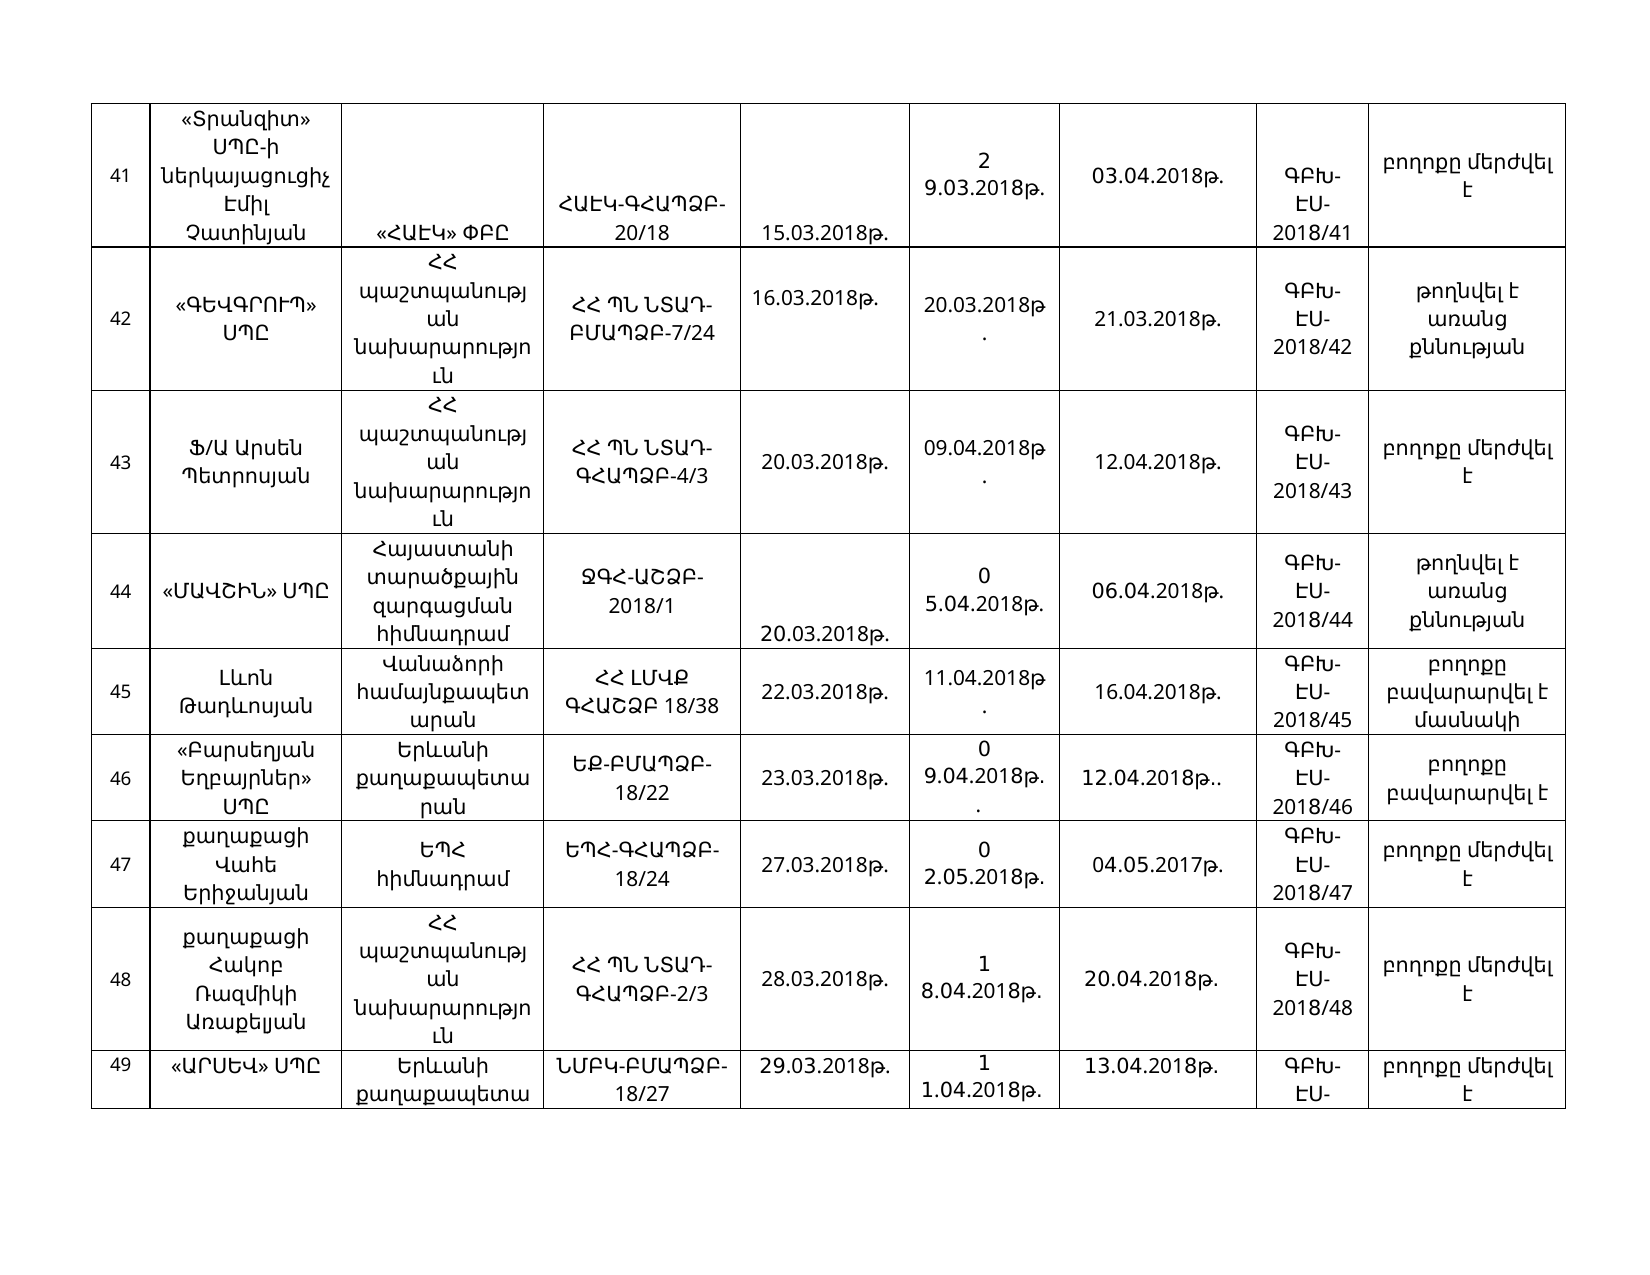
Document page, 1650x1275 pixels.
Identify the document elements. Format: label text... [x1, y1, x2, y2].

table_cell ՀՀ ՊՆ ՆՏԱԴ-ԳՀԱՊՁԲ-2/3 [544, 908, 740, 1050]
table_cell ԳԲԽ-ԷՍ-2018/42 [1257, 248, 1368, 389]
table_cell 27.03.2018թ. [741, 821, 909, 907]
table_cell 02.05.2018թ. [910, 821, 1059, 907]
table_cell ՆՄԲԿ-ԲՄԱՊՁԲ-18/27 [544, 1051, 740, 1108]
table_cell 21.03.2018թ. [1060, 248, 1256, 389]
table_cell բողոքը մերժվել է [1369, 1051, 1565, 1108]
table_cell քաղաքացի Վահե Երիջանյան [151, 821, 341, 907]
table_cell «ԱՐՍԵՎ» ՍՊԸ [151, 1051, 341, 1108]
table_cell 04.05.2017թ. [1060, 821, 1256, 907]
table_cell 20.04.2018թ. [1060, 908, 1256, 1050]
table_cell 47 [92, 821, 149, 907]
table_cell 16.04.2018թ. [1060, 649, 1256, 734]
table_cell ՀՀ պաշտպանության նախարարություն [342, 248, 543, 389]
table_cell 49 [92, 1051, 149, 1108]
table_cell ԳԲԽ-ԷՍ-2018/45 [1257, 649, 1368, 734]
table_cell 03.04.2018թ. [1060, 104, 1256, 246]
table_cell 05.04.2018թ. [910, 534, 1059, 648]
table_cell բողոքը բավարարվել է [1369, 735, 1565, 820]
table_cell 48 [92, 908, 149, 1050]
table_cell ԳԲԽ-ԷՍ-2018/41 [1257, 104, 1368, 246]
table_cell 15.03.2018թ. [741, 104, 909, 246]
table_cell ԳԲԽ-ԷՍ-2018/44 [1257, 534, 1368, 648]
table_cell բողոքը մերժվել է [1369, 391, 1565, 533]
table_cell բողոքը մերժվել է [1369, 908, 1565, 1050]
table_cell 46 [92, 735, 149, 820]
table_cell թողնվել է առանց քննության [1369, 534, 1565, 648]
table_cell 42 [92, 248, 149, 389]
table_cell ՀՀ ԼՄՎՔ ԳՀԱՇՁԲ 18/38 [544, 649, 740, 734]
table_cell ԳԲԽ-ԷՍ-2018/49 [1257, 1051, 1368, 1108]
table_cell ՀՀ ՊՆ ՆՏԱԴ-ԳՀԱՊՁԲ-4/3 [544, 391, 740, 533]
table_cell 13.04.2018թ. [1060, 1051, 1256, 1108]
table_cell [342, 1051, 543, 1108]
table_cell ԳԲԽ-ԷՍ-2018/46 [1257, 735, 1368, 820]
table_cell 29.03.2018թ. [910, 104, 1059, 246]
table_cell Վանաձորի համայնքապետարան [342, 649, 543, 734]
table_cell ՋԳՀ-ԱՇՁԲ-2018/1 [544, 534, 740, 648]
table_cell ԵՔ-ԲՄԱՊՁԲ-18/22 [544, 735, 740, 820]
table_cell քաղաքացի Հակոբ Ռազմիկի Առաքելյան [151, 908, 341, 1050]
table_cell բողոքը բավարարվել է մասնակի [1369, 649, 1565, 734]
table_cell 11.04.2018թ. [910, 1051, 1059, 1108]
table_cell 44 [92, 534, 149, 648]
table_cell 41 [92, 104, 149, 246]
table_cell 09.04.2018թ. [910, 391, 1059, 533]
table_cell 12.04.2018թ.. [1060, 735, 1256, 820]
table_cell ՀՀ ՊՆ ՆՏԱԴ-ԲՄԱՊՁԲ-7/24 [544, 248, 740, 389]
table_cell 28.03.2018թ. [741, 908, 909, 1050]
table_cell ՀՀ պաշտպանության նախարարություն [342, 391, 543, 533]
table_cell ՀՀ պաշտպանության նախարարություն [342, 908, 543, 1050]
table_cell 18.04.2018թ. [910, 908, 1059, 1050]
table_cell 20.03.2018թ. [910, 248, 1059, 389]
table_cell 29.03.2018թ. [741, 1051, 909, 1108]
table_cell «Տրանզիտ» ՍՊԸ-ի ներկայացուցիչ Էմիլ Չատինյան [151, 104, 341, 246]
table_cell 20.03.2018թ. [741, 534, 909, 648]
table_cell ԳԲԽ-ԷՍ-2018/47 [1257, 821, 1368, 907]
table_cell ԵՊՀ հիմնադրամ [342, 821, 543, 907]
table_cell «ԳԵՎԳՐՈՒՊ» ՍՊԸ [151, 248, 341, 389]
table_cell 12.04.2018թ. [1060, 391, 1256, 533]
table_cell Երևանի քաղաքապետարան [342, 735, 543, 820]
table_cell Հայաստանի տարածքային զարգացման հիմնադրամ [342, 534, 543, 648]
table_cell 23.03.2018թ. [741, 735, 909, 820]
table_cell ԳԲԽ-ԷՍ-2018/48 [1257, 908, 1368, 1050]
table_cell «ՀԱԷԿ» ՓԲԸ [342, 104, 543, 246]
table_cell Ֆ/Ա Արսեն Պետրոսյան [151, 391, 341, 533]
table_cell ԳԲԽ-ԷՍ-2018/43 [1257, 391, 1368, 533]
table_cell 09.04.2018թ.. [910, 735, 1059, 820]
table_cell 11.04.2018թ. [910, 649, 1059, 734]
table_cell 16.03.2018թ. [741, 248, 909, 389]
table_cell 22.03.2018թ. [741, 649, 909, 734]
table_cell «Բարսեղյան Եղբայրներ» ՍՊԸ [151, 735, 341, 820]
table_cell 06.04.2018թ. [1060, 534, 1256, 648]
table_cell թողնվել է առանց քննության [1369, 248, 1565, 389]
table_cell ԵՊՀ-ԳՀԱՊՁԲ-18/24 [544, 821, 740, 907]
table_cell 43 [92, 391, 149, 533]
table_cell բողոքը մերժվել է [1369, 821, 1565, 907]
table_cell 20.03.2018թ. [741, 391, 909, 533]
table_cell «ՄԱՎՇԻՆ» ՍՊԸ [151, 534, 341, 648]
table_cell ՀԱԷԿ-ԳՀԱՊՁԲ-20/18 [544, 104, 740, 246]
table_cell 45 [92, 649, 149, 734]
table_cell Լևոն Թադևոսյան [151, 649, 341, 734]
table_cell բողոքը մերժվել է [1369, 104, 1565, 246]
